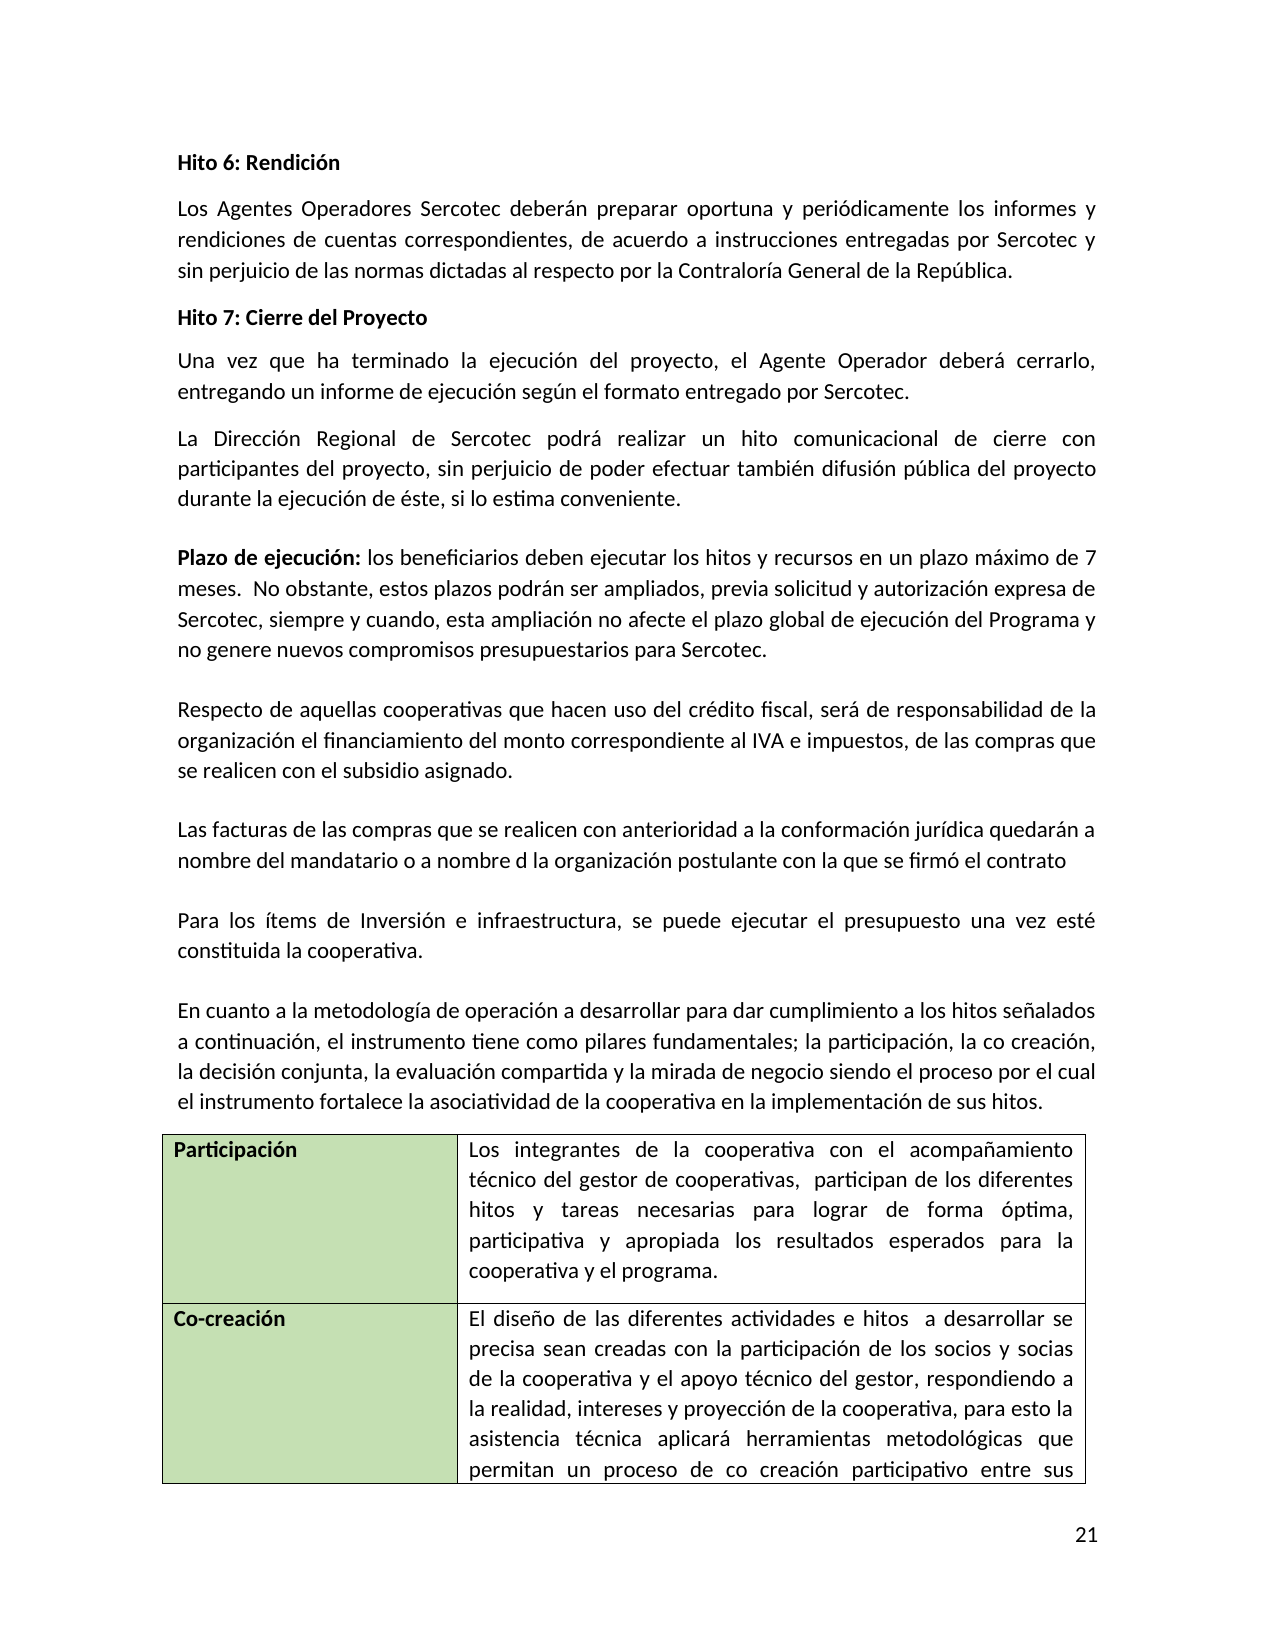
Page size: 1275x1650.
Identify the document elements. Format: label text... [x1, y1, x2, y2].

table_header Participación [163, 1135, 457, 1303]
text En cuanto a la metodología de operación a desarrollar para dar cumplimiento a los hitos señalados a continuación, el instrumento tiene como pilares fundamentales; la participación, la co creación, la decisión conjunta, la evaluación compartida y la mirada de negocio siendo el proceso por el cual el instrumento fortalece la asociatividad de la cooperativa en la implementación de sus hitos. [177, 997, 1098, 1115]
table_header Los integrantes de la cooperativa con el acompañamiento técnico del gestor de cooperativas, participan de los diferentes hitos y tareas necesarias para lograr de forma óptima, participativa y apropiada los resultados esperados para la cooperativa y el programa. [458, 1135, 1085, 1303]
text Hito 6: Rendición [177, 148, 1098, 176]
text Las facturas de las compras que se realicen con anterioridad a la conformación jurídica quedarán a nombre del mandatario o a nombre d la organización postulante con la que se firmó el contrato [177, 815, 1098, 874]
text La Dirección Regional de Sercotec podrá realizar un hito comunicacional de cierre con participantes del proyecto, sin perjuicio de poder efectuar también difusión pública del proyecto durante la ejecución de éste, si lo estima conveniente. [177, 424, 1098, 512]
text Los Agentes Operadores Sercotec deberán preparar oportuna y periódicamente los informes y rendiciones de cuentas correspondientes, de acuerdo a instrucciones entregadas por Sercotec y sin perjuicio de las normas dictadas al respecto por la Contraloría General de la República. [177, 194, 1098, 284]
text Una vez que ha terminado la ejecución del proyecto, el Agente Operador deberá cerrarlo, entregando un informe de ejecución según el formato entregado por Sercotec. [177, 347, 1098, 405]
text Hito 7: Cierre del Proyecto [177, 303, 1098, 331]
text Plazo de ejecución: los beneficiarios deben ejecutar los hitos y recursos en un plazo máximo de 7 meses. No obstante, estos plazos podrán ser ampliados, previa solicitud y autorización expresa de Sercotec, siempre y cuando, esta ampliación no afecte el plazo global de ejecución del Programa y no genere nuevos compromisos presupuestarios para Sercotec. [177, 543, 1098, 664]
table_cell Co-creación [163, 1304, 457, 1483]
text Respecto de aquellas cooperativas que hacen uso del crédito fiscal, será de responsabilidad de la organización el financiamiento del monto correspondiente al IVA e impuestos, de las compras que se realicen con el subsidio asignado. [177, 696, 1098, 784]
text Para los ítems de Inversión e infraestructura, se puede ejecutar el presupuesto una vez esté constituida la cooperativa. [177, 906, 1098, 965]
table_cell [458, 1304, 1085, 1483]
